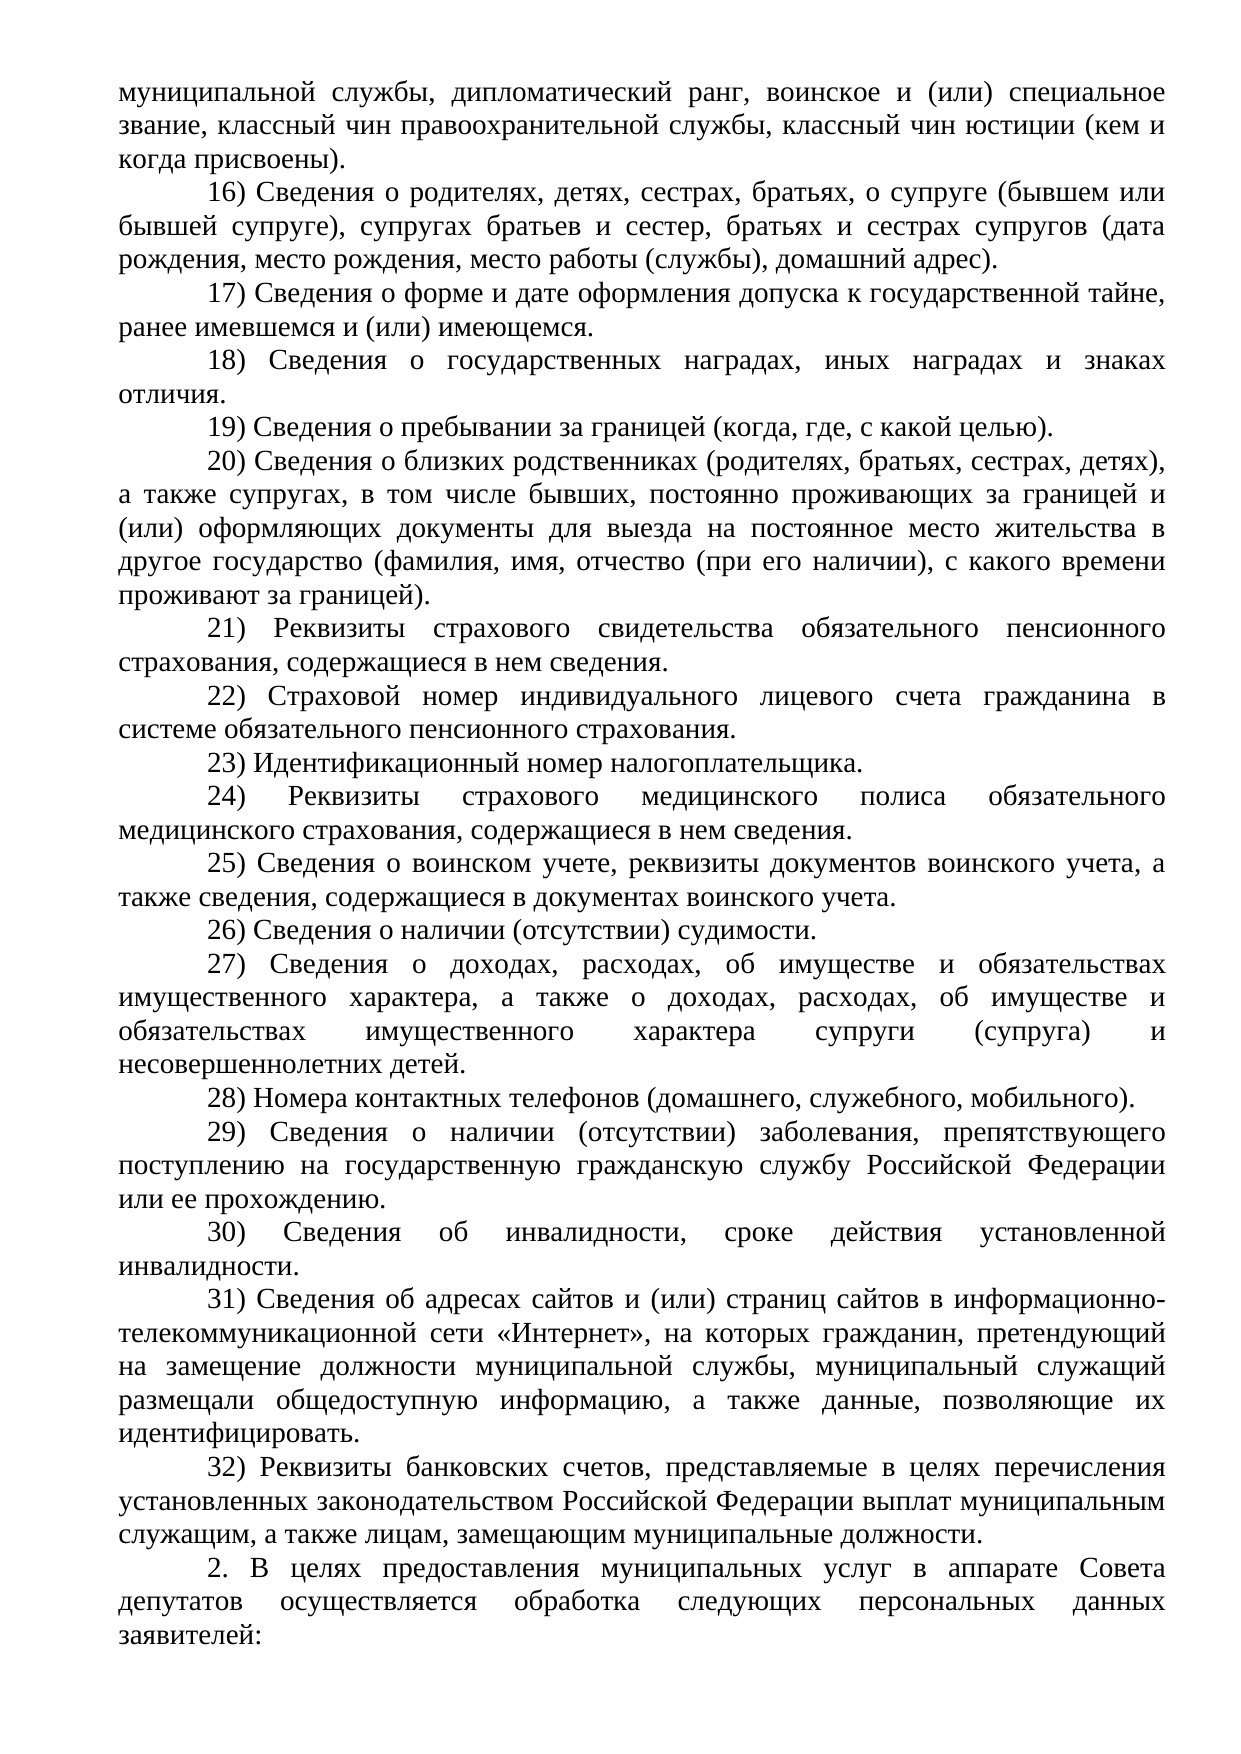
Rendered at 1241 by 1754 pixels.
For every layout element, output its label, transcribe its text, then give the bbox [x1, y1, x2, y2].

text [118, 74, 1167, 174]
text 21) Реквизиты страхового свидетельства обязательного пенсионного страхования, содержащиеся в нем сведения. [118, 611, 1167, 678]
text 16) Сведения о родителях, детях, сестрах, братьях, о супруге (бывшем или бывшей супруге), супругах братьев и сестер, братьях и сестрах супругов (дата рождения, место рождения, место работы (службы), домашний адрес). [118, 174, 1167, 275]
text 22) Страховой номер индивидуального лицевого счета гражданина в системе обязательного пенсионного страхования. [118, 678, 1167, 745]
text 24) Реквизиты страхового медицинского полиса обязательного медицинского страхования, содержащиеся в нем сведения. [118, 778, 1167, 845]
text 25) Сведения о воинском учете, реквизиты документов воинского учета, а также сведения, содержащиеся в документах воинского учета. [118, 845, 1167, 912]
text 17) Сведения о форме и дате оформления допуска к государственной тайне, ранее имевшемся и (или) имеющемся. [118, 275, 1167, 342]
text 19) Сведения о пребывании за границей (когда, где, с какой целью). [118, 409, 1167, 443]
text 32) Реквизиты банковских счетов, представляемые в целях перечисления установленных законодательством Российской Федерации выплат муниципальным служащим, а также лицам, замещающим муниципальные должности. [118, 1449, 1167, 1550]
text 29) Сведения о наличии (отсутствии) заболевания, препятствующего поступлению на государственную гражданскую службу Российской Федерации или ее прохождению. [118, 1114, 1167, 1214]
text 23) Идентификационный номер налогоплательщика. [118, 745, 1167, 778]
text 30) Сведения об инвалидности, сроке действия установленной инвалидности. [118, 1214, 1167, 1281]
text 27) Сведения о доходах, расходах, об имуществе и обязательствах имущественного характера, а также о доходах, расходах, об имуществе и обязательствах имущественного характера супруги (супруга) и несовершеннолетних детей. [118, 946, 1167, 1080]
text 28) Номера контактных телефонов (домашнего, служебного, мобильного). [118, 1080, 1167, 1114]
text 31) Сведения об адресах сайтов и (или) страниц сайтов в информационно-телекоммуникационной сети «Интернет», на которых гражданин, претендующий на замещение должности муниципальной службы, муниципальный служащий размещали общедоступную информацию, а также данные, позволяющие их идентифицировать. [118, 1281, 1167, 1449]
text 18) Сведения о государственных наградах, иных наградах и знаках отличия. [118, 342, 1167, 409]
text 20) Сведения о близких родственниках (родителях, братьях, сестрах, детях), а также супругах, в том числе бывших, постоянно проживающих за границей и (или) оформляющих документы для выезда на постоянное место жительства в другое государство (фамилия, имя, отчество (при его наличии), с какого времени проживают за границей). [118, 443, 1167, 611]
text 26) Сведения о наличии (отсутствии) судимости. [118, 912, 1167, 946]
text 2. В целях предоставления муниципальных услуг в аппарате Совета депутатов осуществляется обработка следующих персональных данных заявителей: [118, 1550, 1167, 1650]
